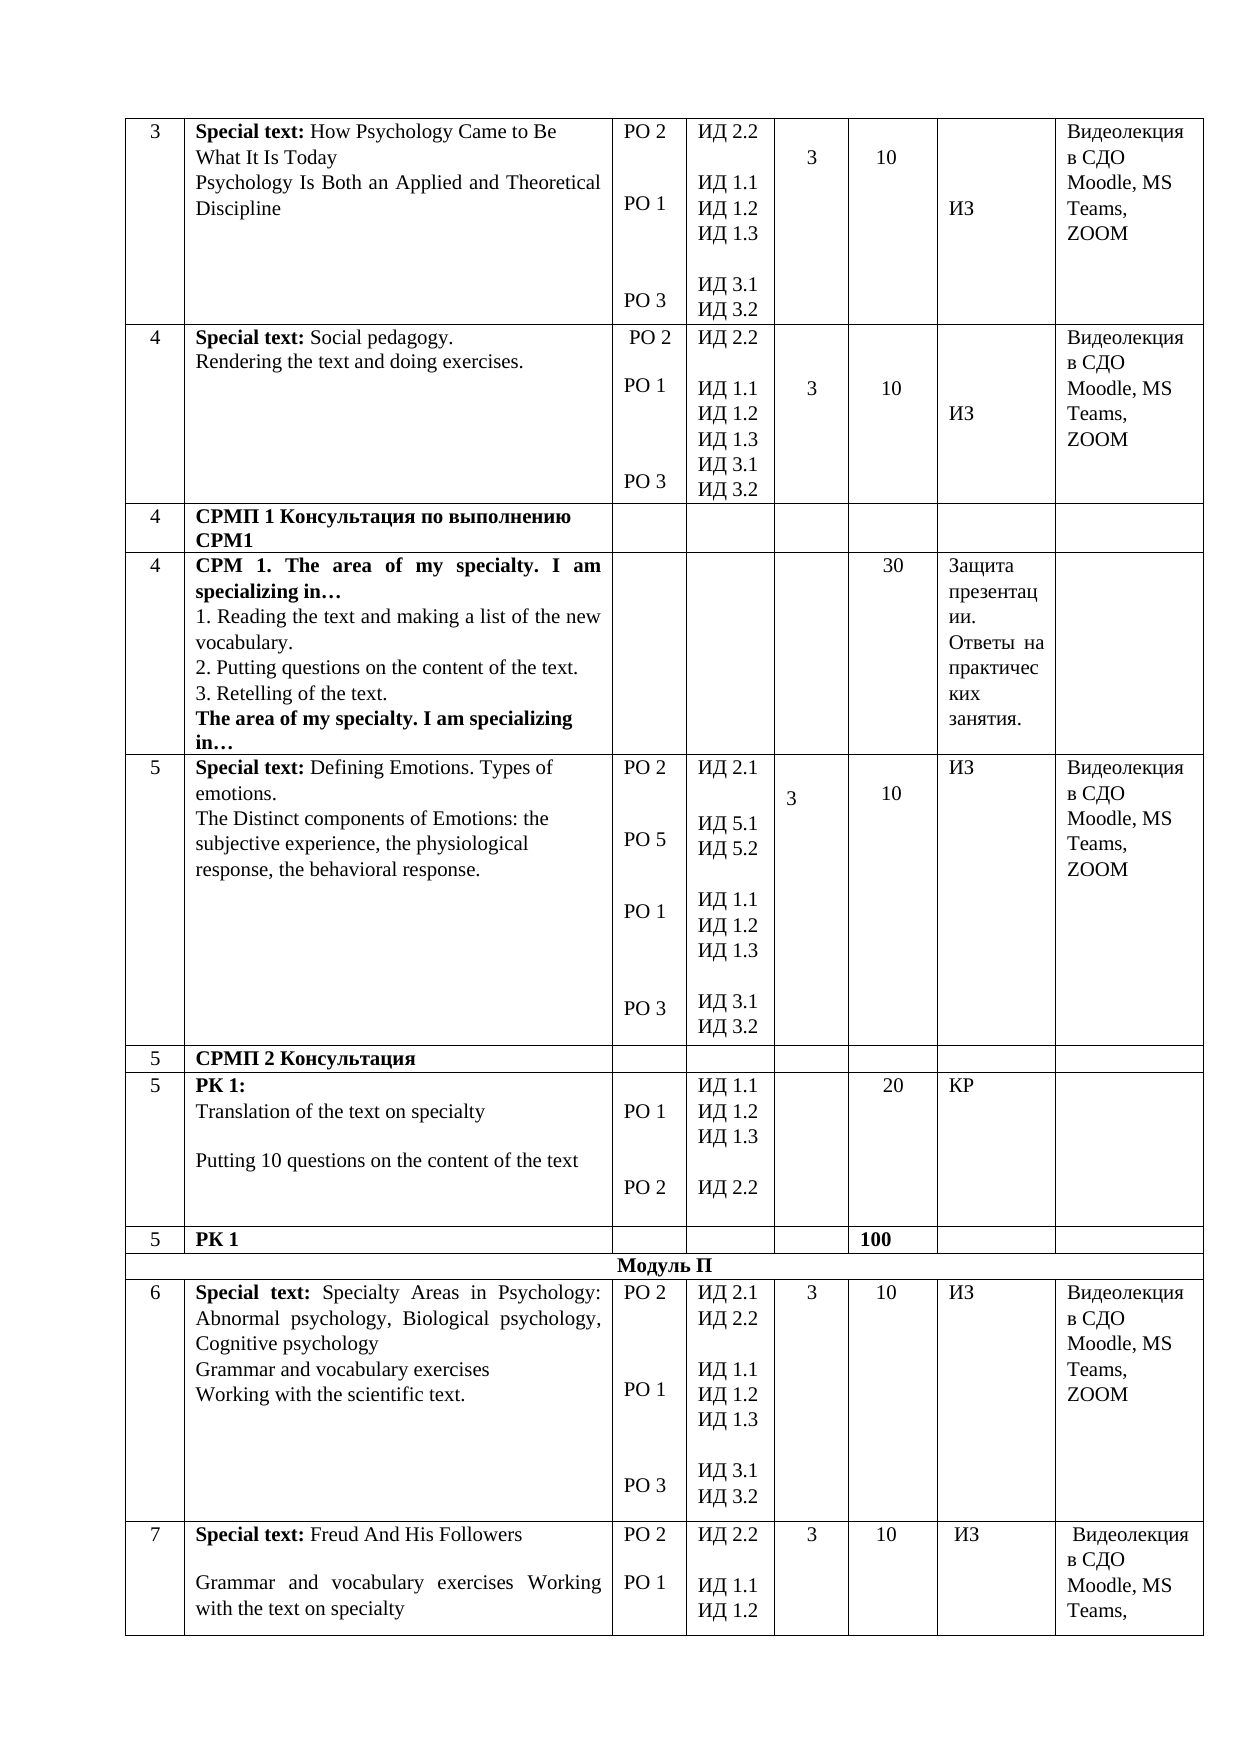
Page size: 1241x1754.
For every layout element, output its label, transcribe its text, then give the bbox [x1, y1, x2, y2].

table_cell [1056, 1227, 1203, 1252]
table_cell [1056, 504, 1203, 552]
table_cell ИД 2.2 ИД 1.1 ИД 1.2 ИД 1.3 ИД 3.1 ИД 3.2 [687, 119, 774, 324]
table_cell Special text: Defining Emotions. Types of emotions. The Distinct components of Emotions: the subjective experience, the physiological response, the behavioral response. [185, 755, 612, 1045]
table_cell [687, 504, 774, 552]
table_cell Видеолекция в СДО Moodle, MS Teams, ZOOM [1056, 755, 1203, 1045]
table_cell 3 [775, 1522, 848, 1635]
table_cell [1056, 119, 1203, 324]
table_cell [938, 504, 1055, 552]
table_cell РК 1: Translation of the text on specialty Putting 10 questions on the content of the text [185, 1073, 612, 1226]
table_cell 3 [775, 325, 848, 503]
table_cell Special text: How Psychology Came to Be What It Is Today Psychology Is Both an Applied and Theoretical Discipline [185, 119, 612, 324]
table_cell 5 [126, 1073, 184, 1226]
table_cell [1056, 1522, 1203, 1635]
table_cell КР [938, 1073, 1055, 1226]
table_cell ИД 1.1 ИД 1.2 ИД 1.3 ИД 2.2 [687, 1073, 774, 1226]
table_cell [775, 1073, 848, 1226]
table_cell 3 [775, 1280, 848, 1521]
table_cell [687, 553, 774, 754]
table_cell 4 [126, 553, 184, 754]
table_cell 5 [126, 1046, 184, 1072]
table_cell РО 1 РО 2 [613, 1073, 686, 1226]
table_cell Special text: Specialty Areas in Psychology: Abnormal psychology, Biological psychology, Cognitive psychology Grammar and vocabulary exercises Working with the scientific text. [185, 1280, 612, 1521]
table_cell [687, 1227, 774, 1252]
table_cell 10 [849, 119, 937, 324]
table_cell 10 [849, 325, 937, 503]
table_cell [938, 1227, 1055, 1252]
table_cell [775, 1046, 848, 1072]
table_cell Модуль П [126, 1254, 1203, 1279]
table_cell ИЗ [938, 325, 1055, 503]
table_cell [613, 504, 686, 552]
table_cell [687, 1046, 774, 1072]
table_cell 100 [849, 1227, 937, 1252]
table_cell 30 [849, 553, 937, 754]
table_cell 10 [849, 755, 937, 1045]
table_cell [775, 504, 848, 552]
table_cell СРМ 1. The area of my specialty. I am specializing in… 1. Reading the text and making a list of the new vocabulary. 2. Putting questions on the content of the text. 3. Retelling of the text. The area of my specialty. I am specializing in… [185, 553, 612, 754]
table_cell 3 [775, 755, 848, 1045]
table_cell [775, 1227, 848, 1252]
table_cell 20 [849, 1073, 937, 1226]
table_cell ИЗ [938, 1522, 1055, 1635]
table_cell СРМП 1 Консультация по выполнению СРМ1 [185, 504, 612, 552]
table_cell ИД 2.1 ИД 2.2 ИД 1.1 ИД 1.2 ИД 1.3 ИД 3.1 ИД 3.2 [687, 1280, 774, 1521]
table_cell ИД 2.1 ИД 5.1 ИД 5.2 ИД 1.1 ИД 1.2 ИД 1.3 ИД 3.1 ИД 3.2 [687, 755, 774, 1045]
table_cell [1056, 1046, 1203, 1072]
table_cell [185, 1522, 612, 1635]
table_cell [849, 504, 937, 552]
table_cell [687, 1522, 774, 1635]
table_cell [1056, 1073, 1203, 1226]
table_cell Видеолекция в СДО Moodle, MS Teams, ZOOM [1056, 1280, 1203, 1521]
table_cell [938, 1046, 1055, 1072]
table_cell [613, 1046, 686, 1072]
table_cell 7 [126, 1522, 184, 1635]
table_cell PO 2 РО 1 РО 3 [613, 1280, 686, 1521]
table_cell [1056, 553, 1203, 754]
table_cell РК 1 [185, 1227, 612, 1252]
table_cell [775, 553, 848, 754]
table_cell РО 2 РО 1 РО 3 [613, 325, 686, 503]
table_cell РО 2 РО 5 РО 1 РО 3 [613, 755, 686, 1045]
table_cell 4 [126, 504, 184, 552]
table_cell 5 [126, 755, 184, 1045]
table_cell ИЗ [938, 119, 1055, 324]
table_cell Защита презентации. Ответы на практических занятия. [938, 553, 1055, 754]
table_cell 10 [849, 1280, 937, 1521]
table_cell 10 [849, 1522, 937, 1635]
table_cell 3 [775, 119, 848, 324]
table_cell СРМП 2 Консультация [185, 1046, 612, 1072]
table_cell 4 [126, 325, 184, 503]
table_cell РО 2 РО 1 РО 3 РО 4 [613, 1522, 686, 1635]
table_cell 3 [126, 119, 184, 324]
table_cell ИД 2.2 ИД 1.1 ИД 1.2 ИД 1.3 ИД 3.1 ИД 3.2 [687, 325, 774, 503]
table_cell [613, 553, 686, 754]
table_cell РО 2 РО 1 РО 3 [613, 119, 686, 324]
table_cell [849, 1046, 937, 1072]
table_cell Special text: Social pedagogy. Rendering the text and doing exercises. [185, 325, 612, 503]
table_cell 5 [126, 1227, 184, 1252]
table_cell ИЗ [938, 1280, 1055, 1521]
table_cell Видеолекция в СДО Moodle, MS Teams, ZOOM [1056, 325, 1203, 503]
table_cell ИЗ [938, 755, 1055, 1045]
table_cell 6 [126, 1280, 184, 1521]
table_cell [613, 1227, 686, 1252]
